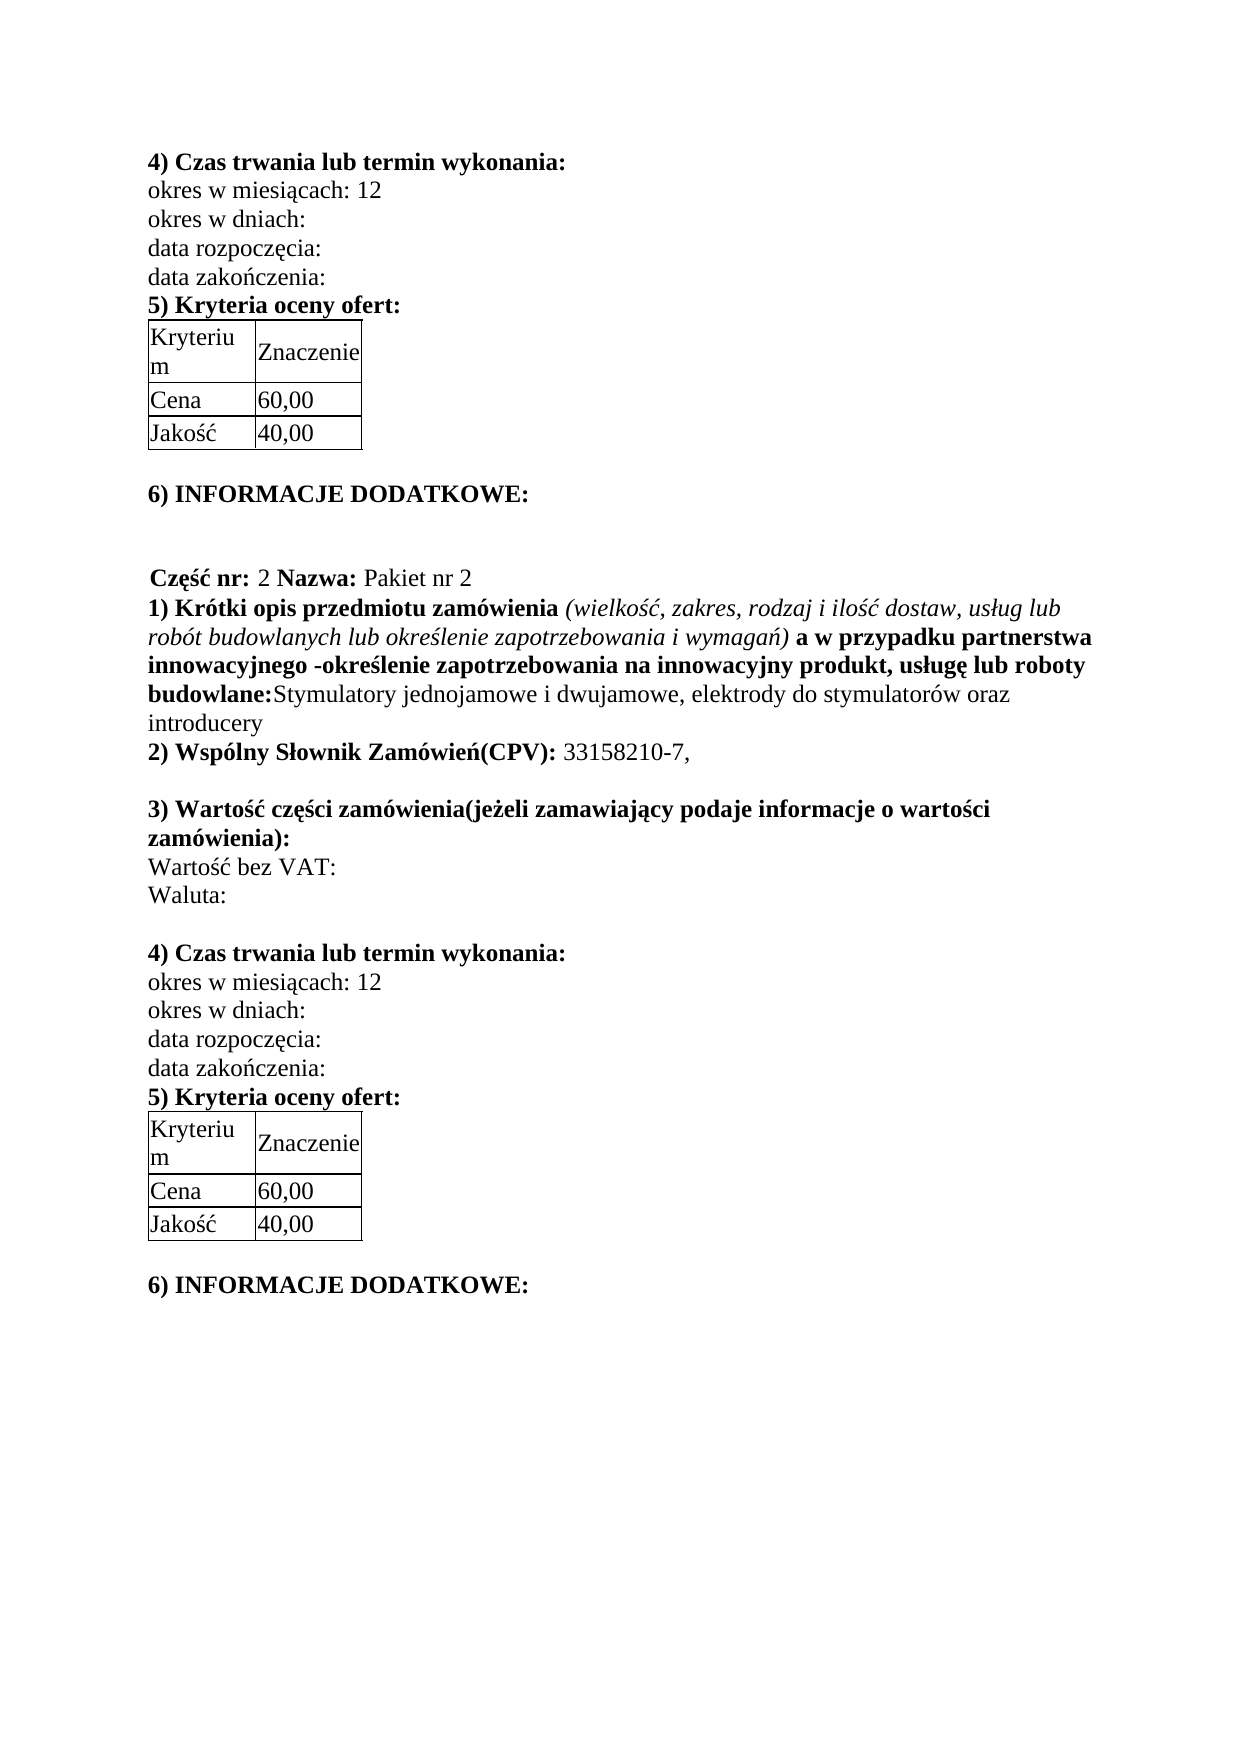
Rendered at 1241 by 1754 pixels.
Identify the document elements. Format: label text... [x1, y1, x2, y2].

table_cell Jakość [149, 417, 255, 448]
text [148, 118, 1092, 319]
table_header 2 [256, 561, 275, 593]
table_header Znaczenie [256, 321, 361, 382]
table_cell 60,00 [256, 383, 361, 415]
table_header Pakiet nr 2 [362, 561, 478, 593]
table_header Znaczenie [256, 1112, 361, 1173]
table_cell 40,00 [256, 417, 361, 448]
text 6) INFORMACJE DODATKOWE: [148, 1241, 1092, 1327]
text 6) INFORMACJE DODATKOWE: [148, 450, 1092, 536]
table_header Kryterium [149, 1112, 255, 1173]
table_cell 40,00 [256, 1208, 361, 1240]
table_header Kryterium [149, 321, 255, 382]
table_header Nazwa: [275, 561, 362, 593]
text 1) Krótki opis przedmiotu zamówienia (wielkość, zakres, rodzaj i ilość dostaw, usług lub robót budowlanych lub określenie zapotrzebowania i wymagań) a w przypadku partnerstwa innowacyjnego -określenie zapotrzebowania na innowacyjny produkt, usługę lub roboty budowlane:Stymulatory jednojamowe i dwujamowe, elektrody do stymulatorów oraz introducery 2) Wspólny Słownik Zamówień(CPV): 33158210-7, 3) Wartość części zamówienia(jeżeli zamawiający podaje informacje o wartości zamówienia): Wartość bez VAT: Waluta: 4) Czas trwania lub termin wykonania: okres w miesiącach: 12 okres w dniach: data rozpoczęcia: data zakończenia: 5) Kryteria oceny ofert: [148, 593, 1092, 1111]
table_cell Jakość [149, 1208, 255, 1240]
table_cell 60,00 [256, 1175, 361, 1206]
table_cell Cena [149, 383, 255, 415]
table_header Część nr: [148, 561, 256, 593]
table_cell Cena [149, 1175, 255, 1206]
